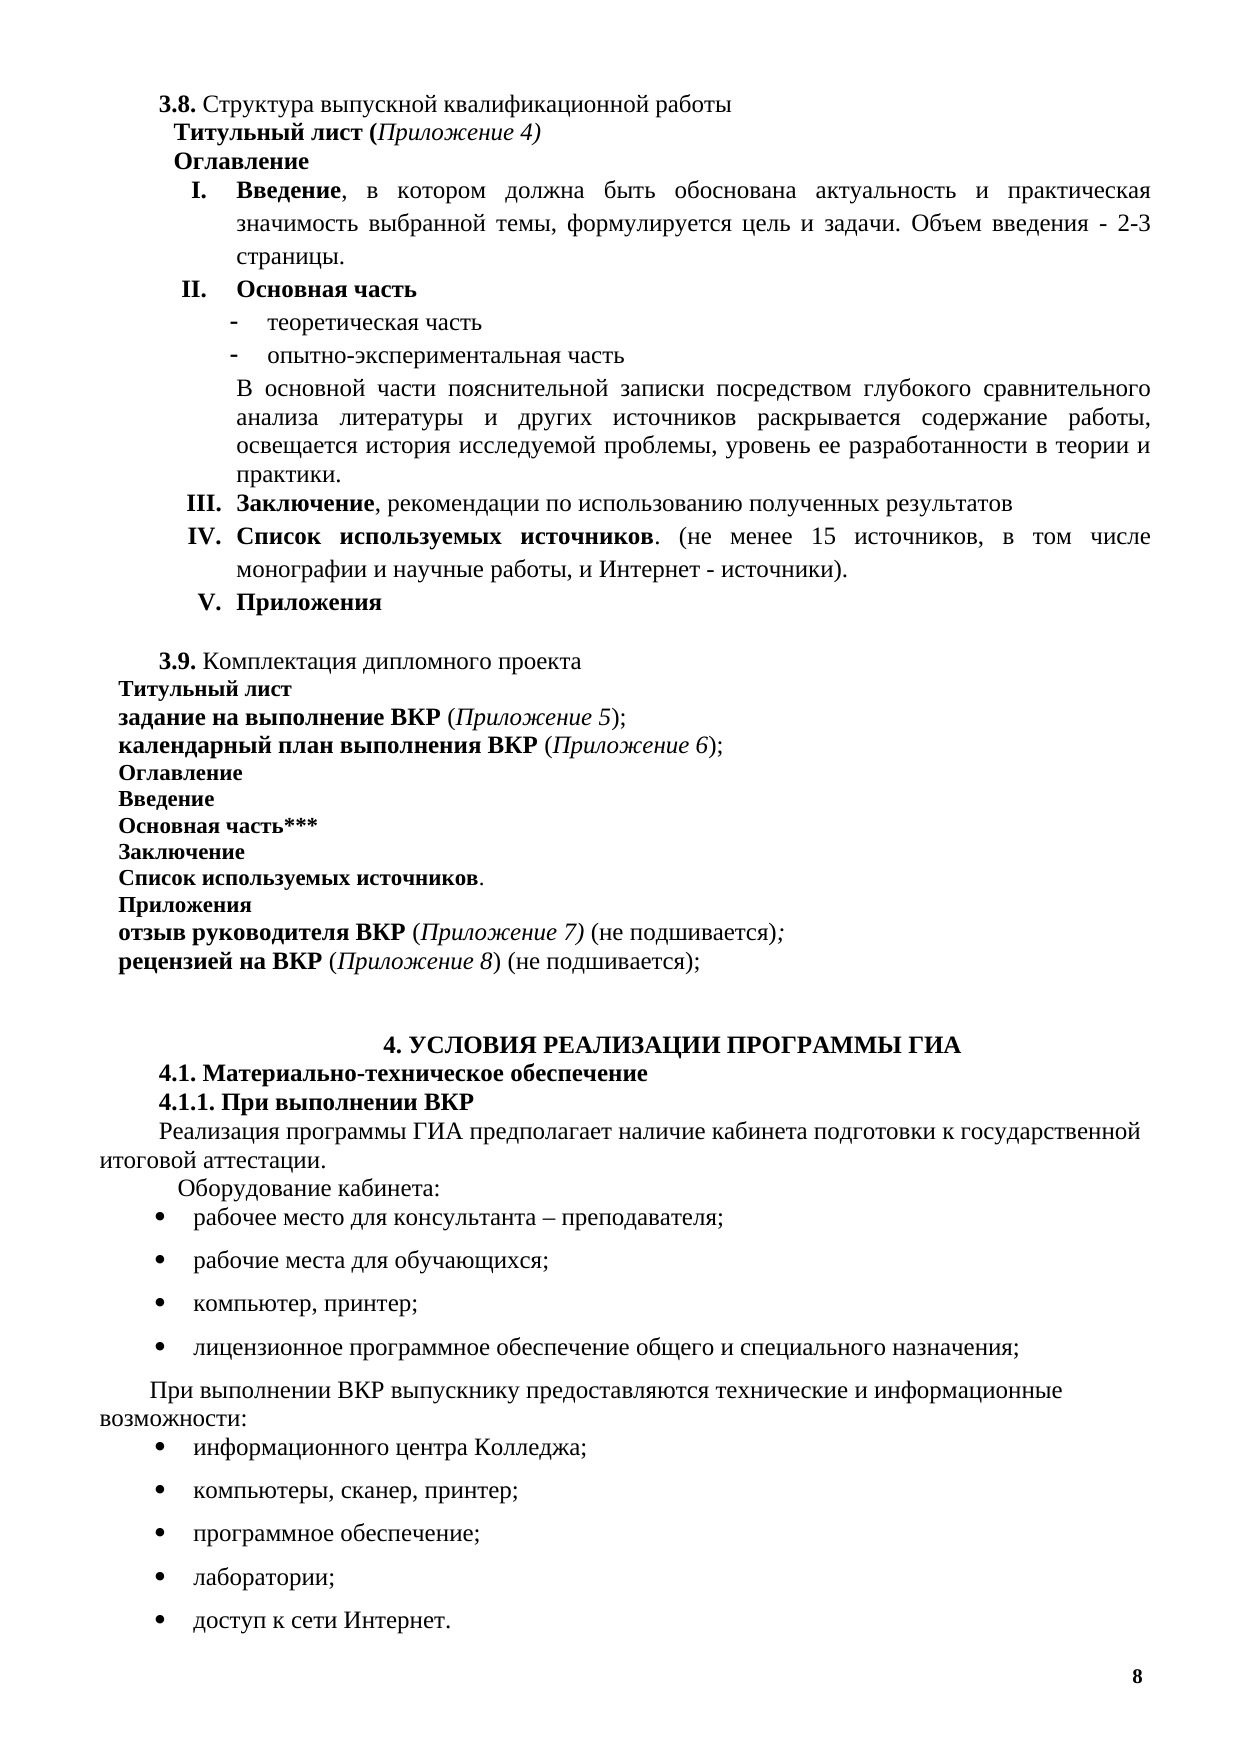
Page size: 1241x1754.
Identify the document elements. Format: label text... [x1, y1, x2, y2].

list Заключение, рекомендации по использованию полученных результатов [222, 488, 1152, 517]
list Основная часть [207, 274, 1152, 303]
text Титульный лист (Приложение 4) [99, 117, 1152, 146]
list программное обеспечение; [156, 1518, 1152, 1547]
list Введение, в котором должна быть обоснована актуальность и практическая значимость выбранной темы, формулируется цель и задачи. Объем введения - 2-3 страницы. [207, 175, 1152, 270]
text задание на выполнение ВКР (Приложение 5); [118, 702, 1152, 730]
text Список используемых источников. [118, 864, 1152, 891]
text 4.1.1. При выполнении ВКР [99, 1087, 1152, 1116]
text В основной части пояснительной записки посредством глубокого сравнительного анализа литературы и других источников раскрывается содержание работы, освещается история исследуемой проблемы, уровень ее разработанности в теории и практики. [236, 373, 1152, 488]
list рабочее место для консультанта – преподавателя; [156, 1202, 1152, 1231]
text Введение [118, 785, 1152, 812]
text 4. УСЛОВИЯ РЕАЛИЗАЦИИ ПРОГРАММЫ ГИА [193, 1030, 1152, 1058]
text Оглавление [118, 759, 1152, 785]
text Приложения [118, 891, 1152, 917]
list лицензионное программное обеспечение общего и специального назначения; [156, 1332, 1152, 1360]
list доступ к сети Интернет. [156, 1605, 1152, 1633]
text 4.1. Материально-техническое обеспечение [99, 1058, 1152, 1087]
list информационного центра Колледжа; [156, 1432, 1152, 1461]
list теоретическая часть [229, 307, 1152, 336]
list Список используемых источников. (не менее 15 источников, в том числе монографии и научные работы, и Интернет - источники). [222, 521, 1152, 583]
text отзыв руководителя ВКР (Приложение 7) (не подшивается); [118, 917, 1152, 946]
text календарный план выполнения ВКР (Приложение 6); [118, 730, 1152, 759]
list опытно-экспериментальная часть [229, 340, 1152, 369]
text Оборудование кабинета: [177, 1173, 1152, 1202]
text Оглавление [99, 146, 1152, 175]
list лаборатории; [156, 1562, 1152, 1590]
text Титульный лист [118, 675, 1152, 702]
text При выполнении ВКР выпускнику предоставляются технические и информационные возможности: [99, 1375, 1152, 1432]
list Приложения [222, 587, 1152, 616]
text Реализация программы ГИА предполагает наличие кабинета подготовки к государственной итоговой аттестации. [99, 1116, 1152, 1173]
text Основная часть*** [118, 812, 1152, 838]
text рецензией на ВКР (Приложение 8) (не подшивается); [118, 946, 1152, 975]
text 3.8. Структура выпускной квалификационной работы [99, 89, 1152, 117]
list рабочие места для обучающихся; [156, 1245, 1152, 1274]
list компьютеры, сканер, принтер; [156, 1475, 1152, 1504]
text 3.9. Комплектация дипломного проекта [99, 646, 1152, 675]
text Заключение [118, 838, 1152, 864]
list компьютер, принтер; [156, 1288, 1152, 1317]
